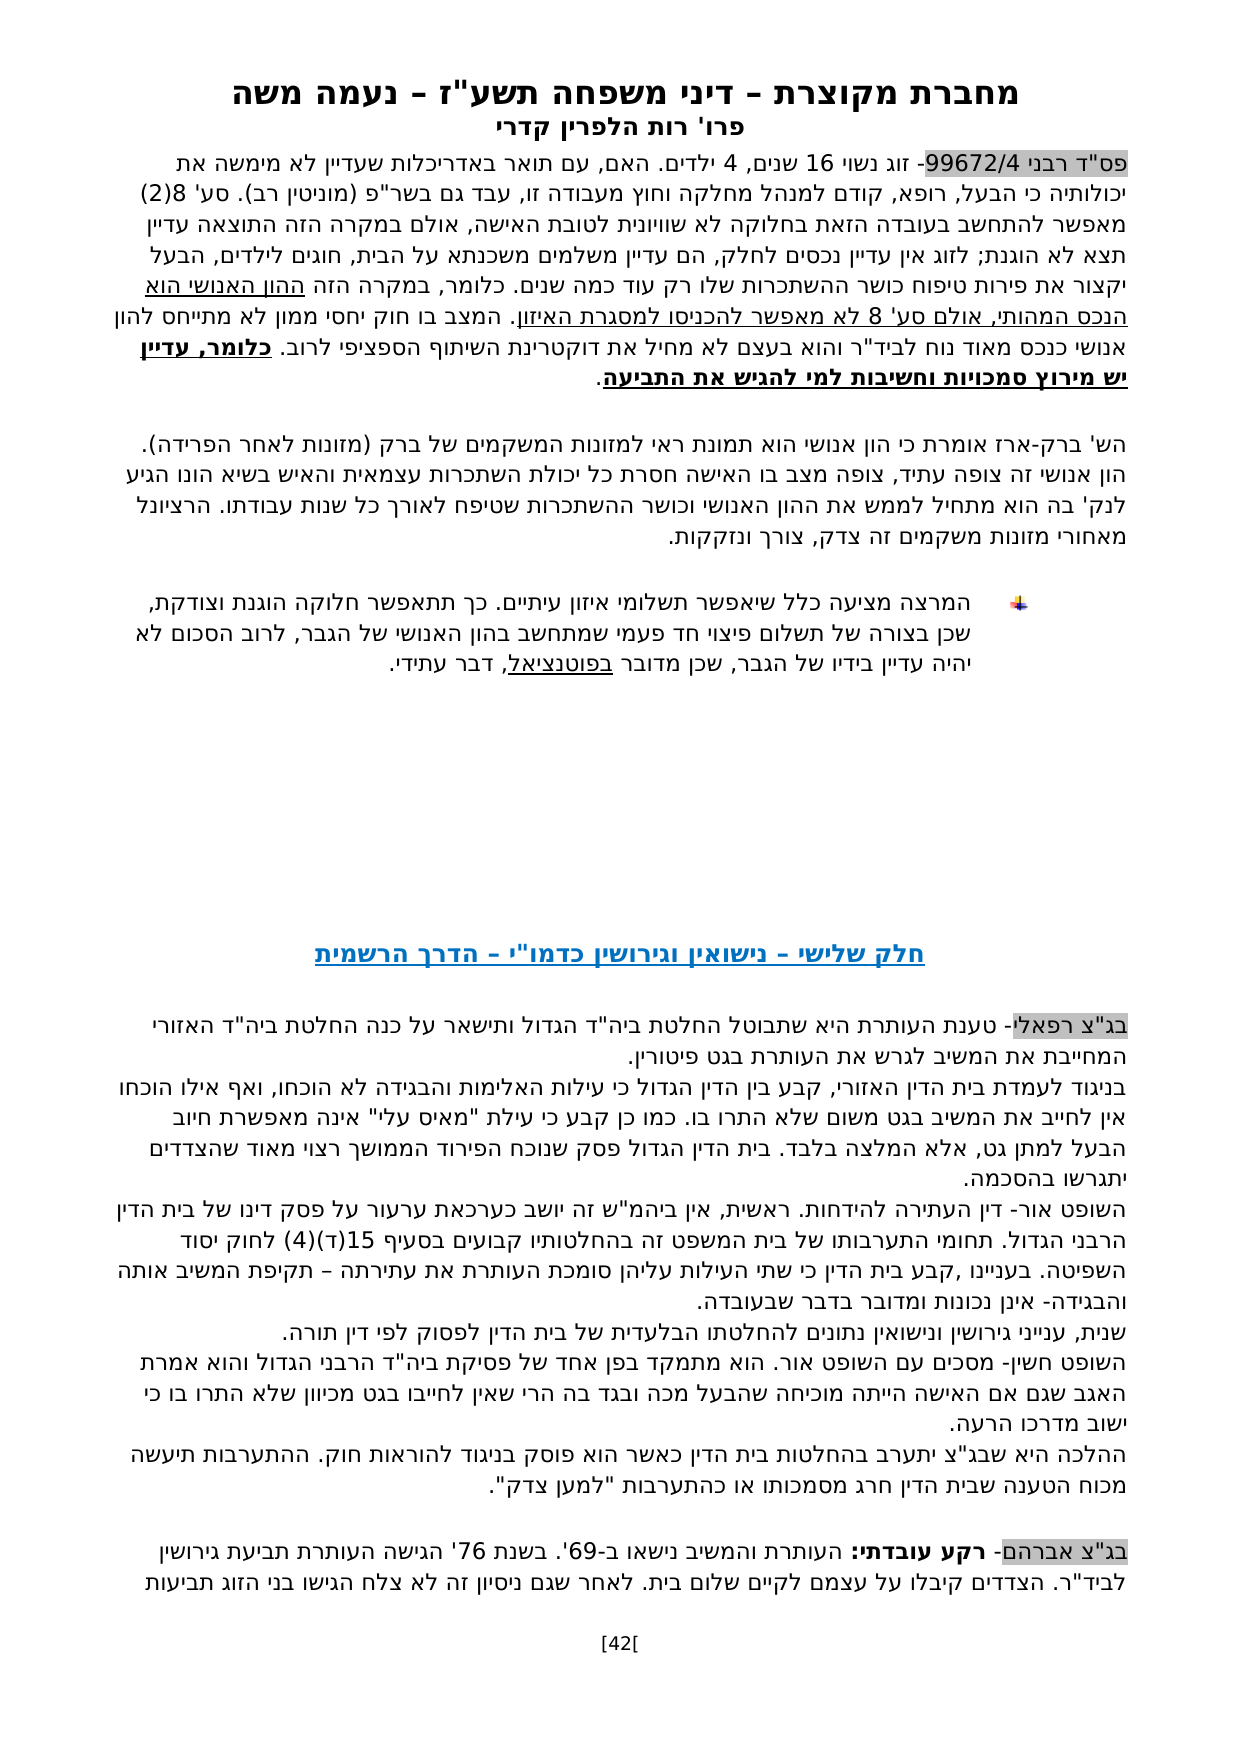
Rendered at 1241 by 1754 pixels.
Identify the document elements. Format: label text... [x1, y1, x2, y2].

text השופט אור- דין העתירה להידחות. ראשית, אין ביהמ"ש זה יושב כערכאת ערעור על פסק דינו של בית הדין הרבני הגדול. תחומי התערבותו של בית המשפט זה בהחלטותיו קבועים בסעיף 15(ד)(4) לחוק יסוד השפיטה. בעניינו ,קבע בית הדין כי שתי העילות עליהן סומכת העותרת את עתירתה – תקיפת המשיב אותה והבגידה- אינן נכונות ומדובר בדבר שבעובדה. [112, 1196, 1128, 1315]
text חלק שלישי – נישואין וגירושין כדמו"י – הדרך הרשמית [112, 939, 1128, 968]
list המרצה מציעה כלל שיאפשר תשלומי איזון עיתיים. כך תתאפשר חלוקה הוגנת וצודקת, שכן בצורה של תשלום פיצוי חד פעמי שמתחשב בהון האנושי של הגבר, לרוב הסכום לא יהיה עדיין בידיו של הגבר, שכן מדובר בפוטנציאל, דבר עתידי. [112, 589, 1009, 677]
text בניגוד לעמדת בית הדין האזורי, קבע בין הדין הגדול כי עילות האלימות והבגידה לא הוכחו, ואף אילו הוכחו אין לחייב את המשיב בגט משום שלא התרו בו. כמו כן קבע כי עילת "מאיס עלי" אינה מאפשרת חיוב הבעל למתן גט, אלא המלצה בלבד. בית הדין הגדול פסק שנוכח הפירוד הממושך רצוי מאוד שהצדדים יתגרשו בהסכמה. [112, 1074, 1128, 1192]
text שנית, ענייני גירושין ונישואין נתונים להחלטתו הבלעדית של בית הדין לפסוק לפי דין תורה. [112, 1319, 1128, 1345]
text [112, 1538, 1128, 1596]
text הש' ברק-ארז אומרת כי הון אנושי הוא תמונת ראי למזונות המשקמים של ברק (מזונות לאחר הפרידה). הון אנושי זה צופה עתיד, צופה מצב בו האישה חסרת כל יכולת השתכרות עצמאית והאיש בשיא הונו הגיע לנק' בה הוא מתחיל לממש את ההון האנושי וכושר ההשתכרות שטיפח לאורך כל שנות עבודתו. הרציונל מאחורי מזונות משקמים זה צדק, צורך ונזקקות. [112, 431, 1128, 549]
text ההלכה היא שבג"צ יתערב בהחלטות בית הדין כאשר הוא פוסק בניגוד להוראות חוק. ההתערבות תיעשה מכוח הטענה שבית הדין חרג מסמכותו או כהתערבות "למען צדק". [112, 1441, 1128, 1498]
picture [1010, 594, 1028, 611]
text בג"צ רפאלי- טענת העותרת היא שתבוטל החלטת ביה"ד הגדול ותישאר על כנה החלטת ביה"ד האזורי המחייבת את המשיב לגרש את העותרת בגט פיטורין. [112, 1012, 1128, 1070]
text השופט חשין- מסכים עם השופט אור. הוא מתמקד בפן אחד של פסיקת ביה"ד הרבני הגדול והוא אמרת האגב שגם אם האישה הייתה מוכיחה שהבעל מכה ובגד בה הרי שאין לחייבו בגט מכיוון שלא התרו בו כי ישוב מדרכו הרעה. [112, 1349, 1128, 1437]
text פס"ד רבני 99672/4- זוג נשוי 16 שנים, 4 ילדים. האם, עם תואר באדריכלות שעדיין לא מימשה את יכולותיה כי הבעל, רופא, קודם למנהל מחלקה וחוץ מעבודה זו, עבד גם בשר"פ (מוניטין רב). סע' 8(2) מאפשר להתחשב בעובדה הזאת בחלוקה לא שוויונית לטובת האישה, אולם במקרה הזה התוצאה עדיין תצא לא הוגנת; לזוג אין עדיין נכסים לחלק, הם עדיין משלמים משכנתא על הבית, חוגים לילדים, הבעל יקצור את פירות טיפוח כושר ההשתכרות שלו רק עוד כמה שנים. כלומר, במקרה הזה ההון האנושי הוא הנכס המהותי, אולם סע' 8 לא מאפשר להכניסו למסגרת האיזון. המצב בו חוק יחסי ממון לא מתייחס להון אנושי כנכס מאוד נוח לביד"ר והוא בעצם לא מחיל את דוקטרינת השיתוף הספציפי לרוב. כלומר, עדיין יש מירוץ סמכויות וחשיבות למי להגיש את התביעה. [112, 150, 1128, 391]
